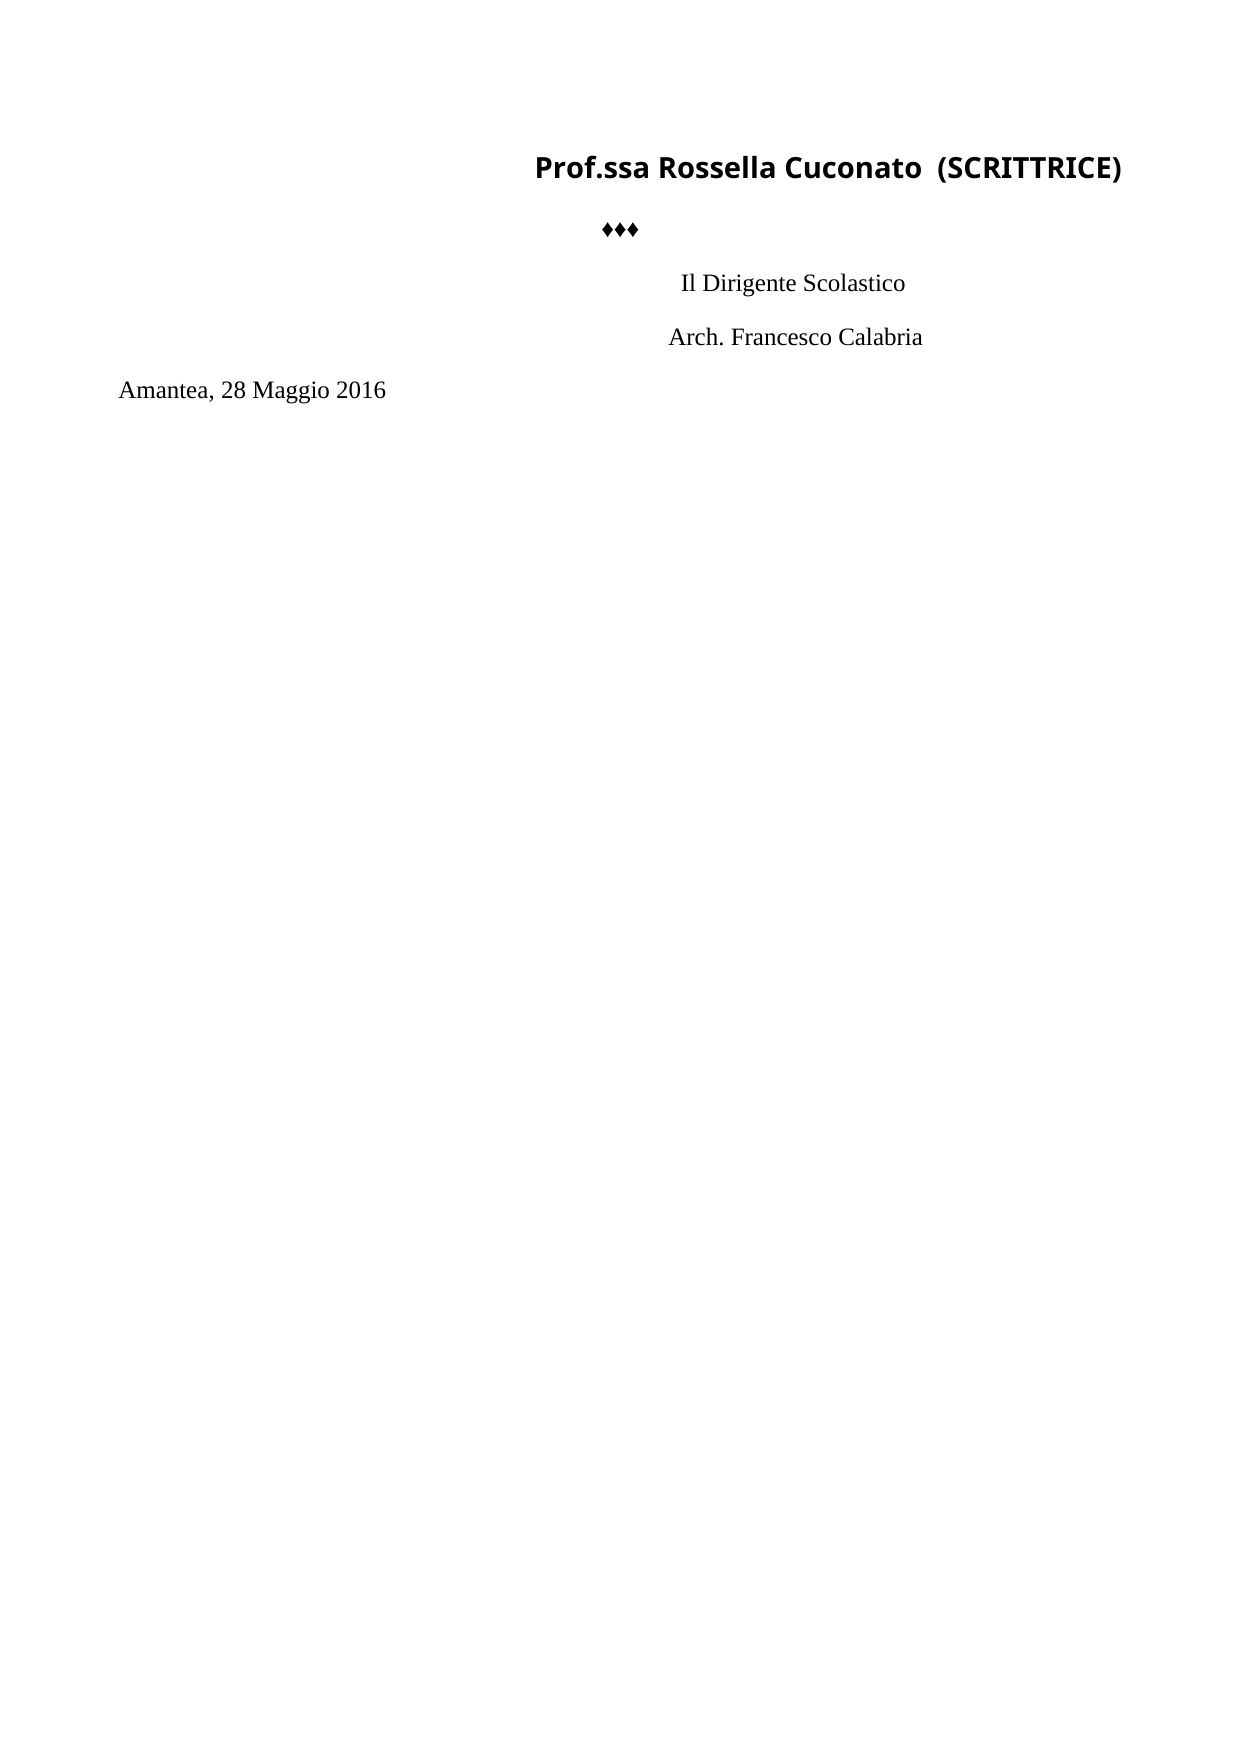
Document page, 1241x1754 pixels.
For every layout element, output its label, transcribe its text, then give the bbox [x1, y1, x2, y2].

text Arch. Francesco Calabria [118, 322, 1122, 351]
text Prof.ssa Rossella Cuconato (SCRITTRICE) [118, 148, 1122, 187]
text Il Dirigente Scolastico [118, 268, 1122, 297]
text ♦♦♦ [118, 214, 1122, 243]
text Amantea, 28 Maggio 2016 [118, 376, 1122, 404]
